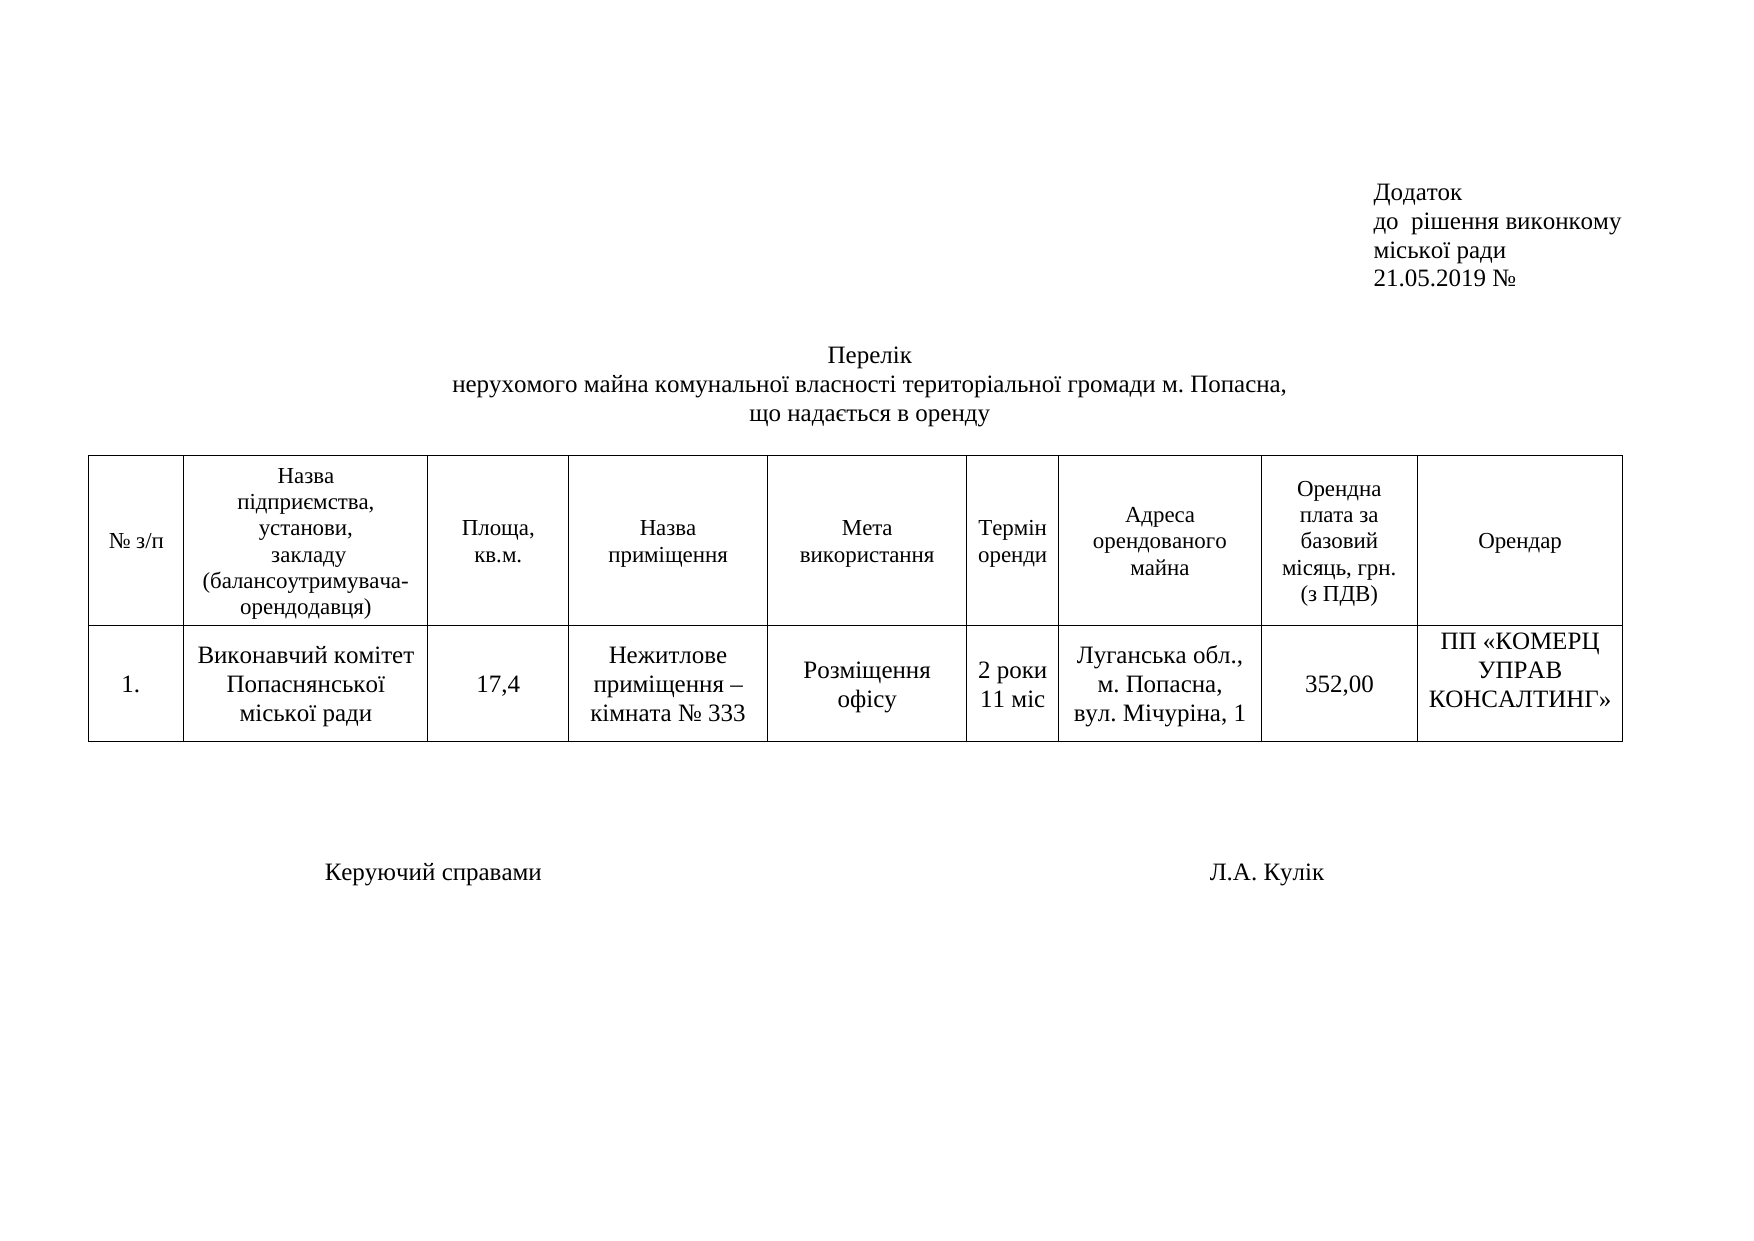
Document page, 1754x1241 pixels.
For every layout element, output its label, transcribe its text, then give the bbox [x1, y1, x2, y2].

table_header Адреса орендованого майна [1059, 456, 1261, 625]
table_cell ПП «КОМЕРЦ УПРАВ КОНСАЛТИНГ» [1418, 626, 1622, 741]
table_header Термін оренди [967, 456, 1058, 625]
table_cell [89, 626, 183, 741]
table_header Назва підприємства, установи, закладу (балансоутримувача-орендодавця) [184, 456, 427, 625]
text до рішення виконкому [103, 206, 1636, 235]
text міської ради [103, 235, 1636, 263]
table_cell Розміщення офісу [768, 626, 966, 741]
table_cell 2 роки 11 міс [967, 626, 1058, 741]
table_cell 352,00 [1262, 626, 1417, 741]
table_header Орендар [1418, 456, 1622, 625]
text нерухомого майна комунальної власності територіальної громади м. Попасна, [103, 369, 1636, 398]
table_header Орендна плата за базовий місяць, грн. (з ПДВ) [1262, 456, 1417, 625]
table_cell 17,4 [428, 626, 568, 741]
table_cell Нежитлове приміщення – кімната № 333 [569, 626, 767, 741]
text 21.05.2019 № [103, 263, 1636, 292]
text Додаток [103, 177, 1636, 206]
text Перелік [103, 340, 1636, 369]
table_header Площа, кв.м. [428, 456, 568, 625]
table_cell Виконавчий комітет Попаснянської міської ради [184, 626, 427, 741]
text що надається в оренду [103, 398, 1636, 427]
table_header Мета використання [768, 456, 966, 625]
table_header № з/п [89, 456, 183, 625]
table_cell Луганська обл., м. Попасна, вул. Мічуріна, 1 [1059, 626, 1261, 741]
text Керуючий справами Л.А. Кулік [103, 857, 1636, 886]
table_header Назва приміщення [569, 456, 767, 625]
